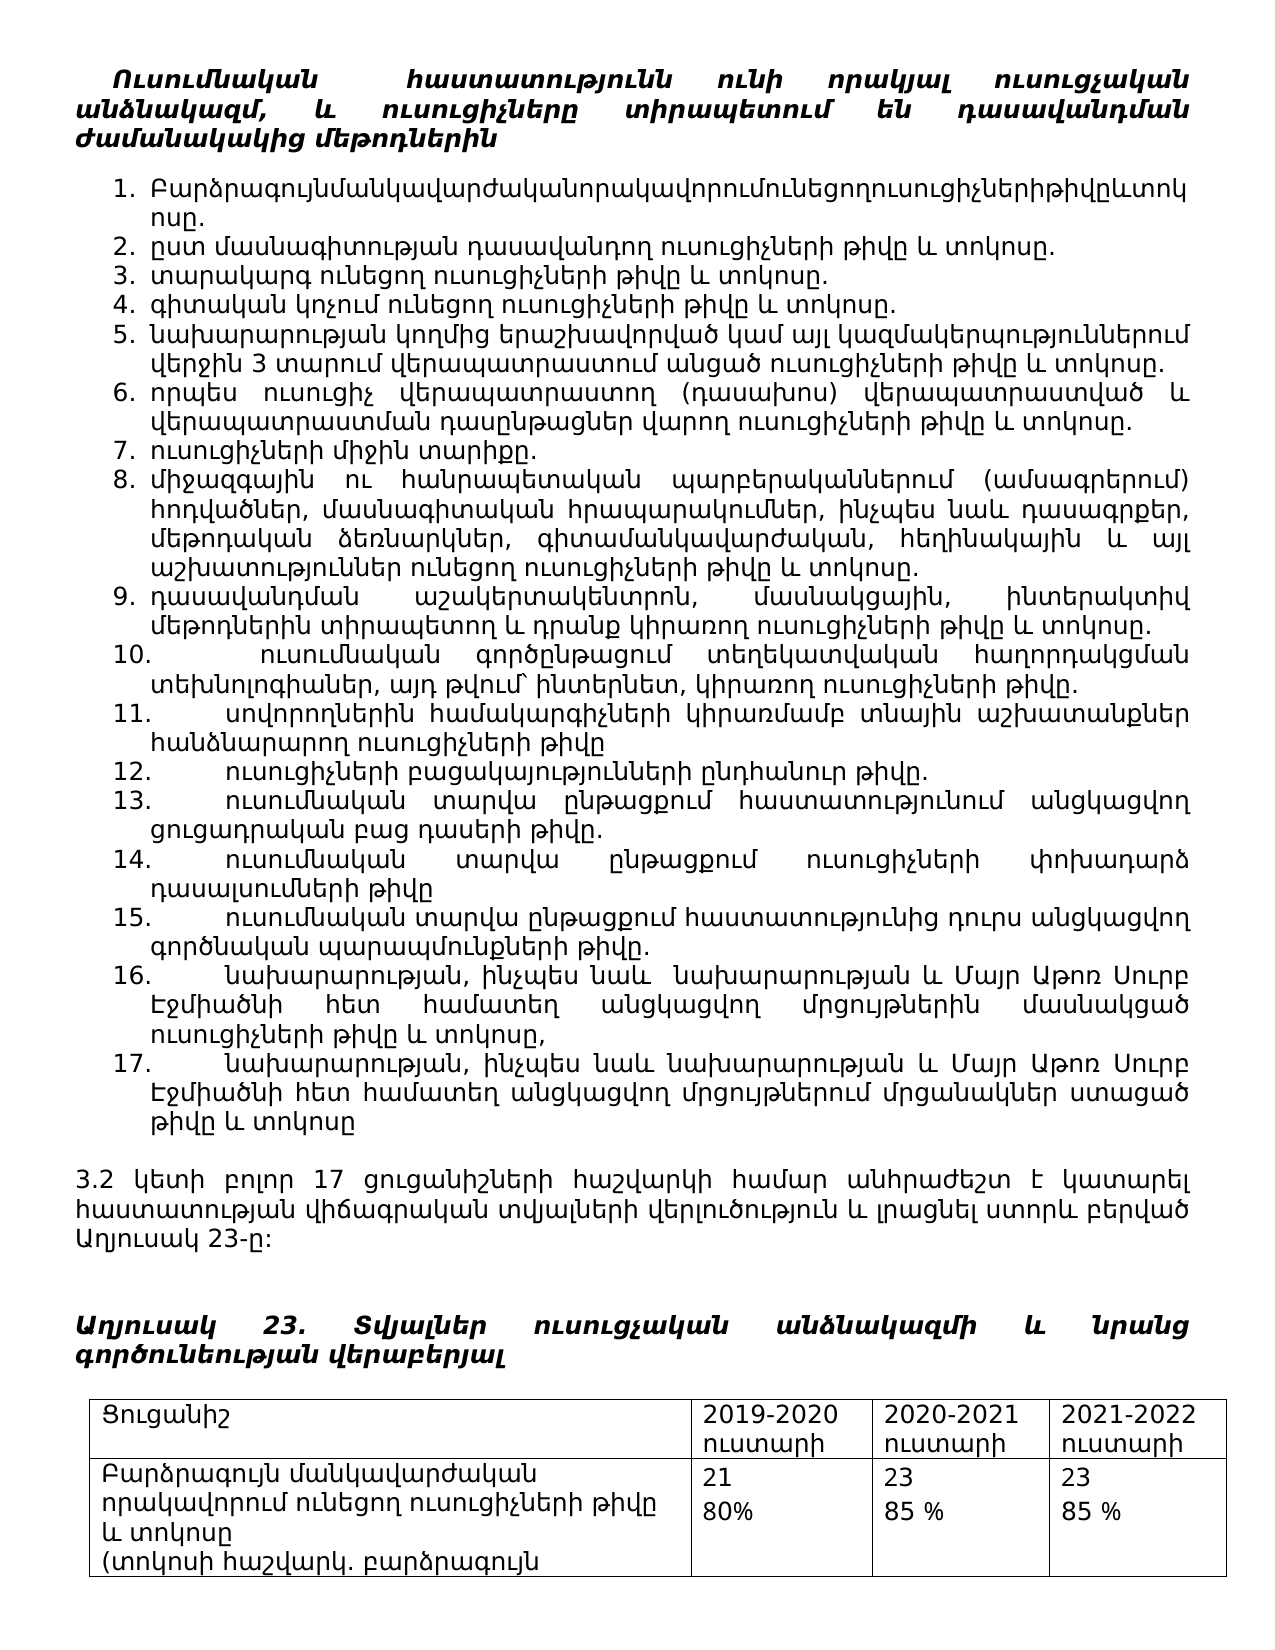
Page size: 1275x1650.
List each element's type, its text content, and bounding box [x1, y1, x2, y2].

list նախարարության, ինչպես նաև նախարարության և Մայր Աթոռ Սուրբ Էջմիածնի հետ համատեղ անցկացվող մրցույթներին մասնակցած ուսուցիչների թիվը և տոկոսը, [112, 961, 1191, 1049]
text Ուսումնական հաստատությունն ունի որակյալ ուսուցչական անձնակազմ, և ուսուցիչները տիրապետում են դասավանդման ժամանակակից մեթոդներին [75, 66, 1191, 153]
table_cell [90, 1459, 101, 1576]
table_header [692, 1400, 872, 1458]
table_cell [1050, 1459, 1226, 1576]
list նախարարության կողմից երաշխավորված կամ այլ կազմակերպություններում վերջին 3 տարում վերապատրաստում անցած ուսուցիչների թիվը և տոկոսը. [112, 320, 1191, 378]
list տարակարգ ունեցող ուսուցիչների թիվը և տոկոսը. [112, 261, 1191, 291]
list նախարարության, ինչպես նաև նախարարության և Մայր Աթոռ Սուրբ Էջմիածնի հետ համատեղ անցկացվող մրցույթներում մրցանակներ ստացած թիվը և տոկոսը [112, 1049, 1191, 1136]
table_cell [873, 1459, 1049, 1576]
list ուսումնական գործընթացում տեղեկատվական հաղորդակցման տեխնոլոգիաներ, այդ թվում՝ ինտերնետ, կիրառող ուսուցիչների թիվը. [112, 641, 1191, 699]
list միջազգային ու հանրապետական պարբերականներում (ամսագրերում) հոդվածներ, մասնագիտական հրապարակումներ, ինչպես նաև դասագրքեր, մեթոդական ձեռնարկներ, գիտամանկավարժական, հեղինակային և այլ աշխատություններ ունեցող ուսուցիչների թիվը և տոկոսը. [112, 466, 1191, 582]
list Աղյուսակ 23. Տվյալներ ուսուցչական անձնակազմի և նրանց գործունեության վերաբերյալ [75, 1311, 1191, 1370]
list ուսումնական տարվա ընթացքում ուսուցիչների փոխադարձ դասալսումների թիվը [112, 845, 1191, 903]
list սովորողներին համակարգիչների կիրառմամբ տնային աշխատանքներ հանձնարարող ուսուցիչների թիվը [112, 699, 1191, 757]
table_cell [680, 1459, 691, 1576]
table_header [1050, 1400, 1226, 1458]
list ըստ մասնագիտության դասավանդող ուսուցիչների թիվը և տոկոսը. [112, 232, 1191, 261]
list 3.2 կետի բոլոր 17 ցուցանիշների հաշվարկի համար անհրաժեշտ է կատարել հաստատության վիճագրական տվյալների վերլուծություն և լրացնել ստորև բերված Աղյուսակ 23-ը: [75, 1166, 1191, 1253]
list ուսումնական տարվա ընթացքում հաստատությունում անցկացվող ցուցադրական բաց դասերի թիվը. [112, 786, 1191, 845]
list ուսուցիչների բացակայությունների ընդհանուր թիվը. [112, 757, 1191, 786]
list դասավանդման աշակերտակենտրոն, մասնակցային, ինտերակտիվ մեթոդներին տիրապետող և դրանք կիրառող ուսուցիչների թիվը և տոկոսը. [112, 582, 1191, 641]
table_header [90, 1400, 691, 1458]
list ուսումնական տարվա ընթացքում հաստատությունից դուրս անցկացվող գործնական պարապմունքների թիվը. [112, 903, 1191, 961]
list ուսուցիչների միջին տարիքը. [112, 436, 1191, 466]
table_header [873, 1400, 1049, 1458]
list գիտական կոչում ունեցող ուսուցիչների թիվը և տոկոսը. [112, 291, 1191, 320]
list որպես ուսուցիչ վերապատրաստող (դասախոս) վերապատրաստված և վերապատրաստման դասընթացներ վարող ուսուցիչների թիվը և տոկոսը. [112, 378, 1191, 436]
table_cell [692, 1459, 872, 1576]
list Բարձրագույնմանկավարժականորակավորումունեցողուսուցիչներիթիվըևտոկոսը. [112, 174, 1191, 232]
